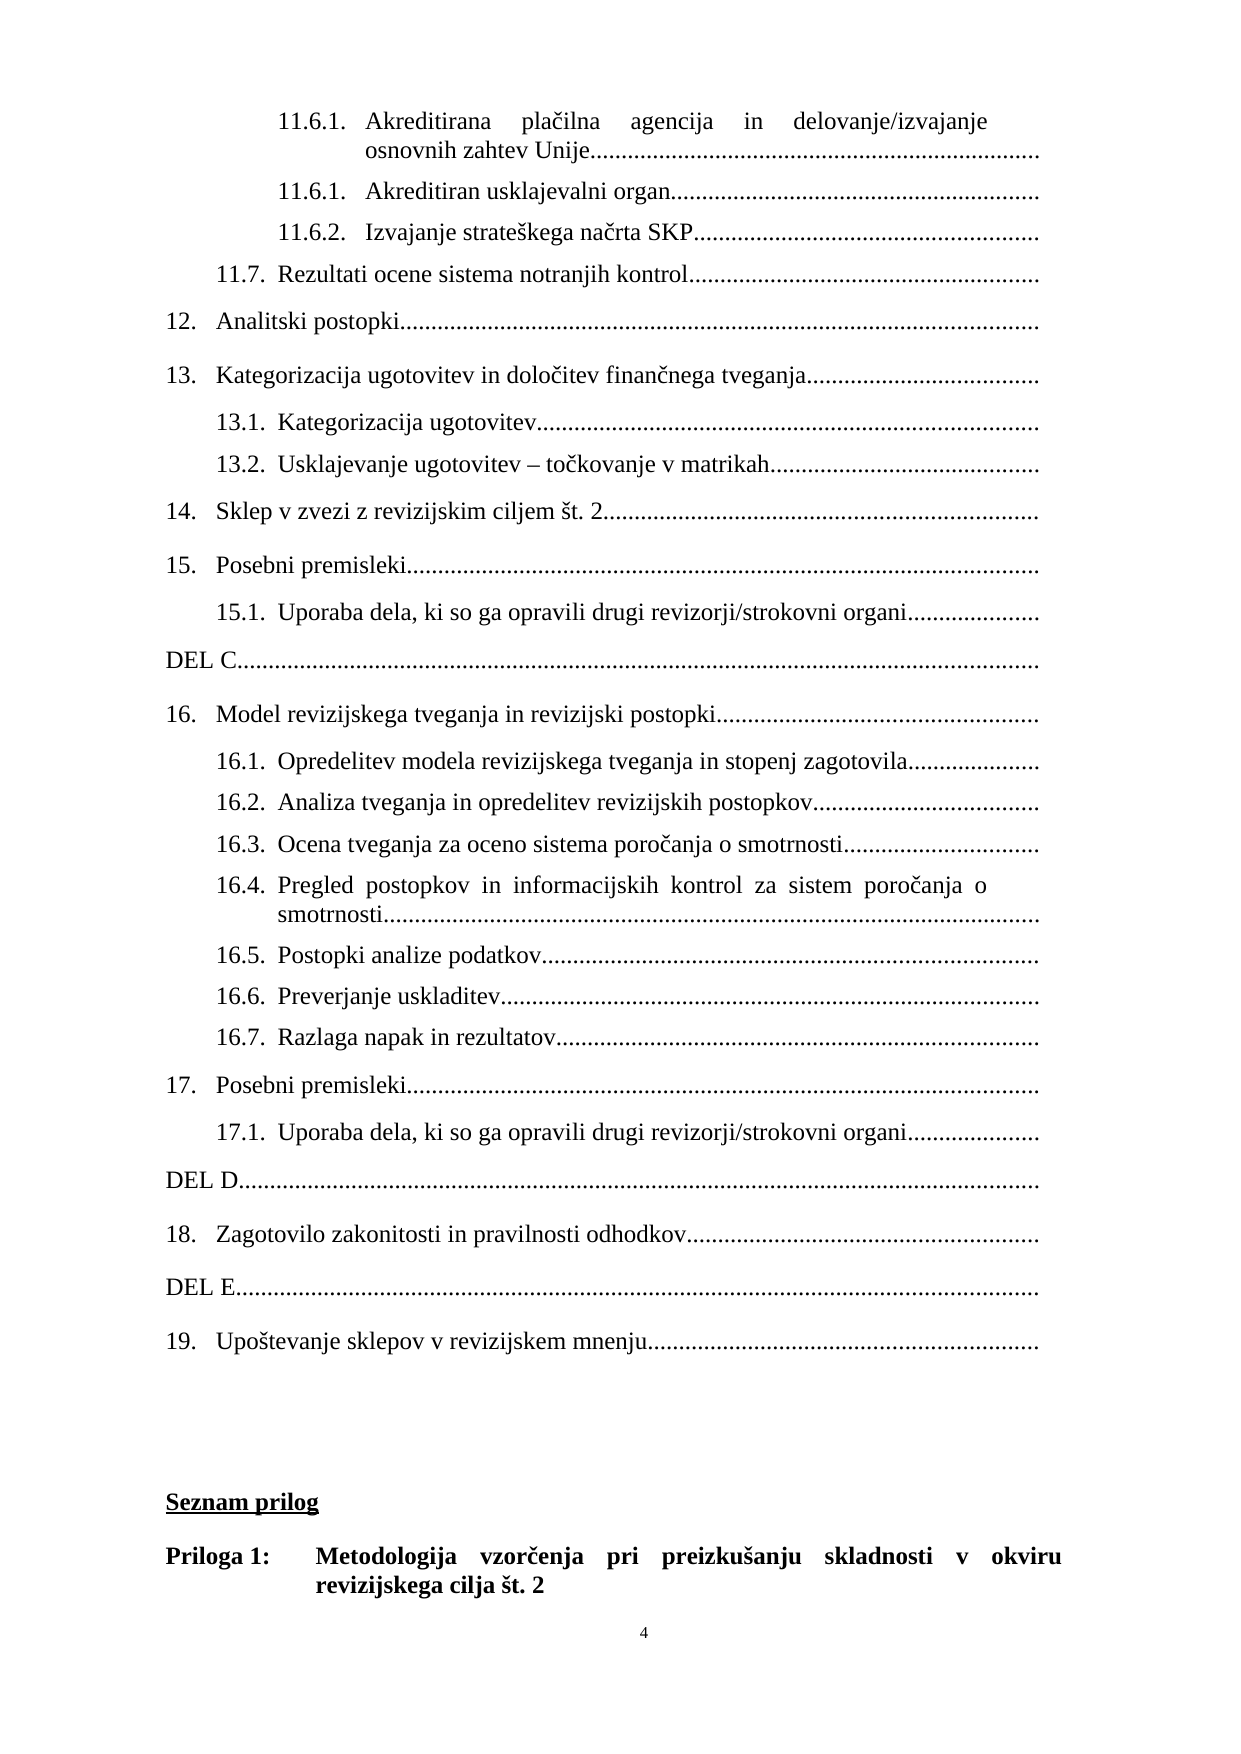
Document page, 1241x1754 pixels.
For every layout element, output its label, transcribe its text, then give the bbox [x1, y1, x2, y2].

text 16. Model revizijskega tveganja in revizijski postopki 77 [165, 699, 988, 727]
text 16.7. Razlaga napak in rezultatov 80 [216, 1022, 988, 1051]
text 11.6.1. Akreditiran usklajevalni organ 68 [277, 176, 988, 205]
text 14. Sklep v zvezi z revizijskim ciljem št. 2 73 [165, 496, 988, 525]
text 11.6.2. Izvajanje strateškega načrta SKP 68 [277, 217, 988, 246]
text 16.3. Ocena tveganja za oceno sistema poročanja o smotrnosti 77 [216, 829, 988, 857]
text 16.4. Pregled postopkov in informacijskih kontrol za sistem poročanja o smotrnosti 78 [216, 870, 988, 927]
text 13. Kategorizacija ugotovitev in določitev finančnega tveganja 70 [165, 360, 988, 389]
text 16.5. Postopki analize podatkov 78 [216, 940, 988, 969]
text DEL D 81 [165, 1165, 988, 1194]
text 18. Zagotovilo zakonitosti in pravilnosti odhodkov 82 [165, 1219, 988, 1247]
text DEL C 76 [165, 645, 988, 674]
text 13.1. Kategorizacija ugotovitev 70 [216, 407, 988, 436]
text 11.6.1. Akreditirana plačilna agencija in delovanje/izvajanje osnovnih zahtev Unije 65 [277, 106, 988, 164]
text 16.2. Analiza tveganja in opredelitev revizijskih postopkov 77 [216, 787, 988, 816]
text DEL E 83 [165, 1272, 988, 1301]
text 17. Posebni premisleki 80 [165, 1070, 988, 1099]
text 15. Posebni premisleki 74 [165, 550, 988, 579]
text 13.2. Usklajevanje ugotovitev – točkovanje v matrikah 72 [216, 449, 988, 477]
text 19. Upoštevanje sklepov v revizijskem mnenju 84 [165, 1326, 988, 1355]
text 16.1. Opredelitev modela revizijskega tveganja in stopenj zagotovila 77 [216, 746, 988, 775]
text 12. Analitski postopki 69 [165, 306, 988, 335]
text 15.1. Uporaba dela, ki so ga opravili drugi revizorji/strokovni organi 74 [216, 597, 988, 626]
text Priloga 1: Metodologija vzorčenja pri preizkušanju skladnosti v okviru revizijskega cilja št. 2 [165, 1541, 1063, 1599]
text 11.7. Rezultati ocene sistema notranjih kontrol 69 [216, 259, 988, 287]
text Seznam prilog [165, 1487, 1063, 1516]
text 16.6. Preverjanje uskladitev 80 [216, 981, 988, 1010]
text 17.1. Uporaba dela, ki so ga opravili drugi revizorji/strokovni organi 80 [216, 1117, 988, 1146]
